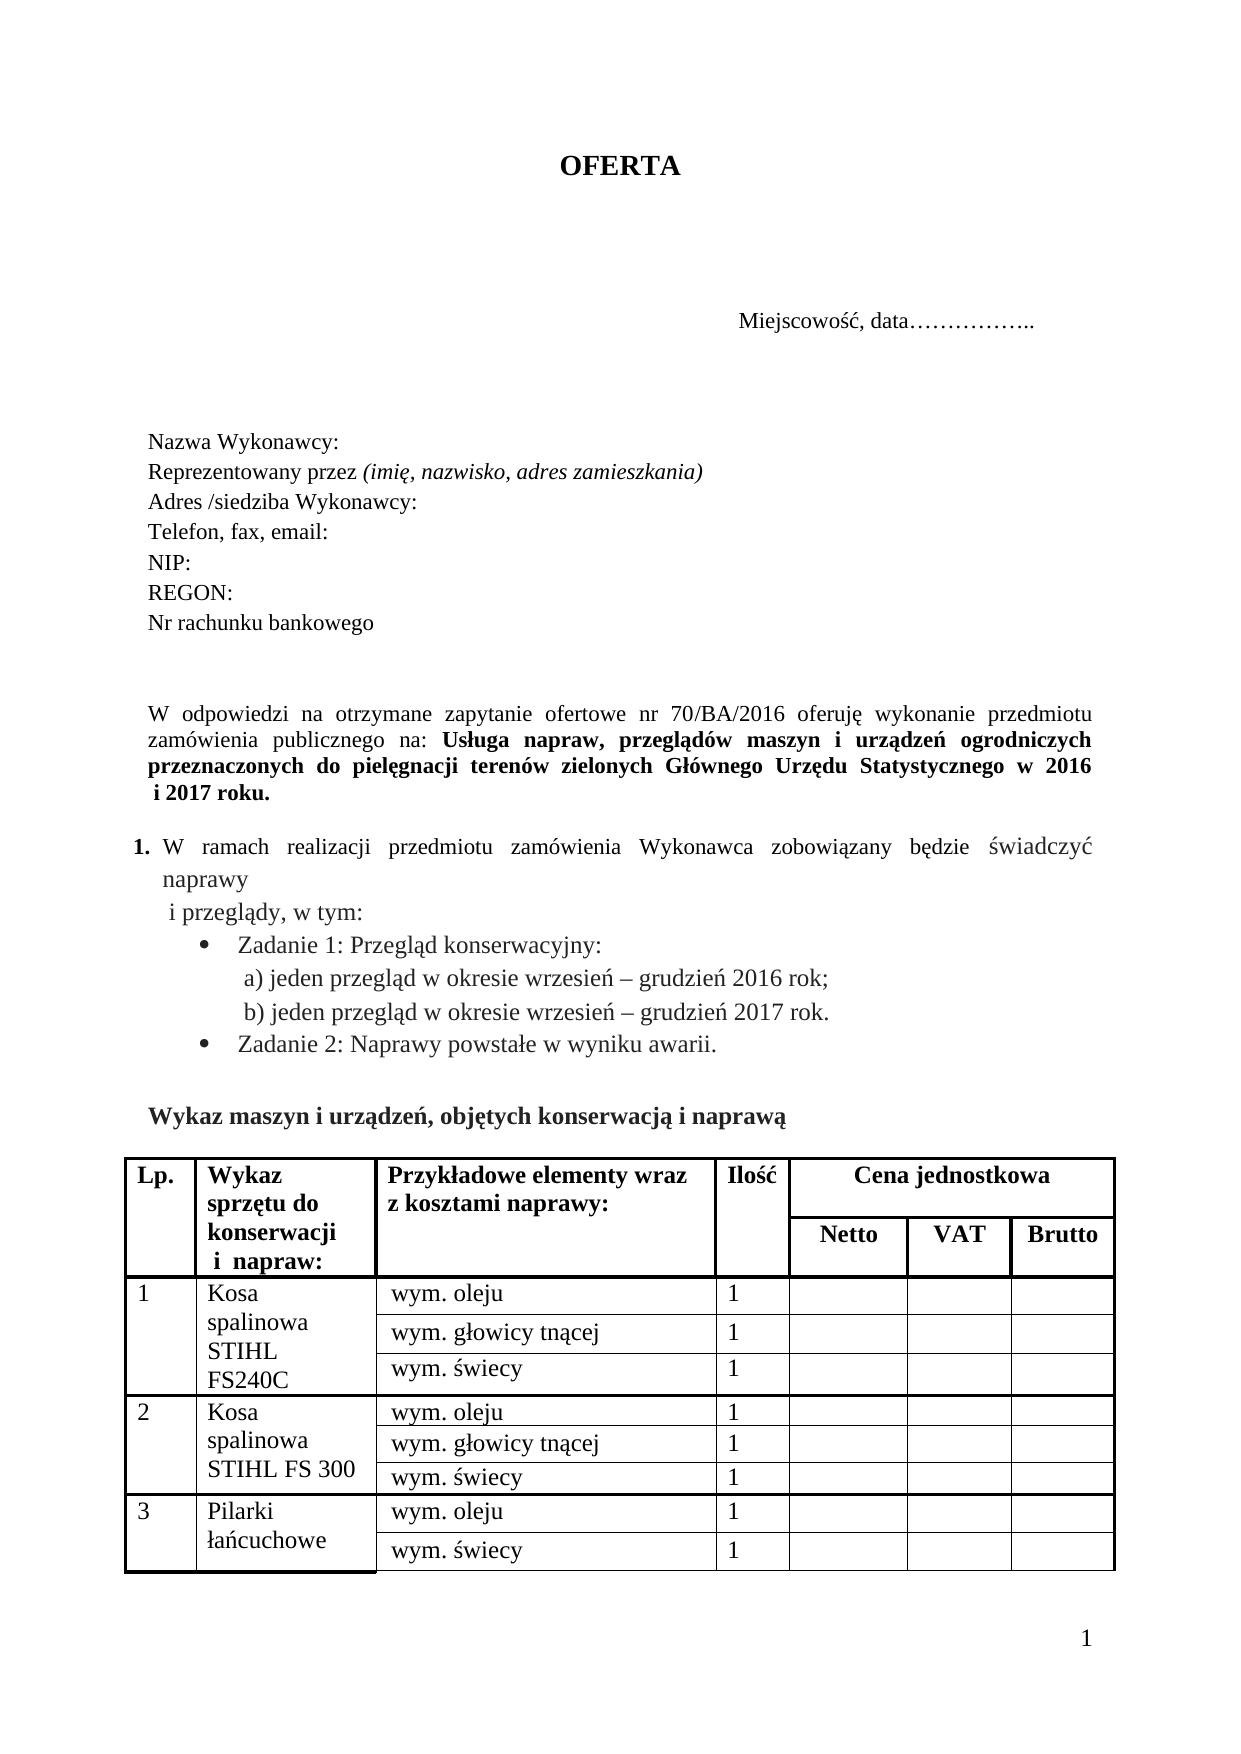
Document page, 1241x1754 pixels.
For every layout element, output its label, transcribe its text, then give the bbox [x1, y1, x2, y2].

table_cell [908, 1279, 1011, 1314]
table_header Cena jednostkowa [791, 1160, 1113, 1216]
table_cell [1012, 1426, 1113, 1461]
list W ramach realizacji przedmiotu zamówienia Wykonawca zobowiązany będzie świadczyć naprawy i przeglądy, w tym: [133, 831, 1093, 926]
table_cell [1012, 1354, 1113, 1393]
table_cell [908, 1533, 1011, 1570]
table_cell [790, 1496, 907, 1532]
table_cell wym. oleju [377, 1279, 716, 1314]
table_cell Kosa spalinowa STIHL FS240C [197, 1279, 376, 1393]
table_cell 1 [717, 1315, 789, 1352]
table_cell [1012, 1463, 1113, 1493]
table_cell wym. głowicy tnącej [377, 1426, 716, 1461]
table_cell Pilarki łańcuchowe STIHL MS 181/C [197, 1496, 376, 1570]
table_header Lp. [127, 1160, 194, 1275]
table_cell Netto [791, 1219, 906, 1275]
table_cell [908, 1315, 1011, 1352]
table_cell 1 [717, 1496, 789, 1532]
list Telefon, fax, email: [148, 518, 1093, 545]
table_header Ilość [717, 1160, 788, 1275]
list REGON: [148, 579, 1093, 605]
list Reprezentowany przez (imię, nazwisko, adres zamieszkania) [148, 458, 1093, 484]
table_cell wym. świecy [377, 1533, 716, 1570]
table_cell [1012, 1496, 1113, 1532]
table_cell [790, 1463, 907, 1493]
list Nazwa Wykonawcy: [148, 428, 1093, 454]
table_cell wym. głowicy tnącej [377, 1315, 716, 1352]
table_cell 1 [717, 1397, 789, 1425]
table_cell Brutto [1013, 1219, 1113, 1275]
table_cell [790, 1279, 907, 1314]
list b) jeden przegląd w okresie wrzesień – grudzień 2017 rok. [200, 997, 1093, 1025]
table_cell [1012, 1397, 1113, 1425]
list NIP: [148, 549, 1093, 575]
table_cell [1012, 1279, 1113, 1314]
table_cell [908, 1397, 1011, 1425]
table_header Wykaz sprzętu do konserwacji i napraw: [197, 1160, 374, 1275]
table_cell [1012, 1315, 1113, 1352]
table_cell 1 [717, 1463, 789, 1493]
table_cell [790, 1315, 907, 1352]
table_cell wym. świecy [377, 1463, 716, 1493]
list Adres /siedziba Wykonawcy: [148, 488, 1093, 514]
table_cell wym. oleju [377, 1397, 716, 1425]
table_cell [790, 1426, 907, 1461]
list Zadanie 2: Naprawy powstałe w wyniku awarii. [200, 1029, 1093, 1058]
table_cell wym. świecy [377, 1354, 716, 1393]
table_cell Kosa spalinowa STIHL FS 300 [197, 1397, 376, 1493]
table_cell 1 [717, 1279, 789, 1314]
table_cell [908, 1463, 1011, 1493]
list Zadanie 1: Przegląd konserwacyjny: [200, 931, 1093, 959]
table_header Przykładowe elementy wraz z kosztami naprawy: [378, 1160, 714, 1275]
list W odpowiedzi na otrzymane zapytanie ofertowe nr 70/BA/2016 oferuję wykonanie przedmiotu zamówienia publicznego na: Usługa napraw, przeglądów maszyn i urządzeń ogrodniczych przeznaczonych do pielęgnacji terenów zielonych Głównego Urzędu Statystycznego w 2016 i 2017 roku. [148, 700, 1093, 805]
table_cell [908, 1496, 1011, 1532]
table_cell 2 [127, 1397, 196, 1493]
list Miejscowość, data…………….. [516, 307, 1093, 333]
list Nr rachunku bankowego [148, 609, 1093, 635]
table_cell [790, 1354, 907, 1393]
list OFERTA [148, 148, 1093, 181]
table_cell [790, 1397, 907, 1425]
table_cell VAT [909, 1219, 1009, 1275]
table_cell 3 [127, 1496, 196, 1570]
table_cell 1 [717, 1354, 789, 1393]
table_cell 1 [717, 1533, 789, 1570]
list a) jeden przegląd w okresie wrzesień – grudzień 2016 rok; [200, 963, 1093, 992]
table_cell [1012, 1533, 1113, 1570]
table_cell wym. oleju [377, 1496, 716, 1532]
table_cell [908, 1426, 1011, 1461]
table_cell 1 [127, 1279, 196, 1393]
table_cell 1 [717, 1426, 789, 1461]
list Wykaz maszyn i urządzeń, objętych konserwacją i naprawą [148, 1101, 1093, 1130]
table_cell [908, 1354, 1011, 1393]
table_cell [790, 1533, 907, 1570]
